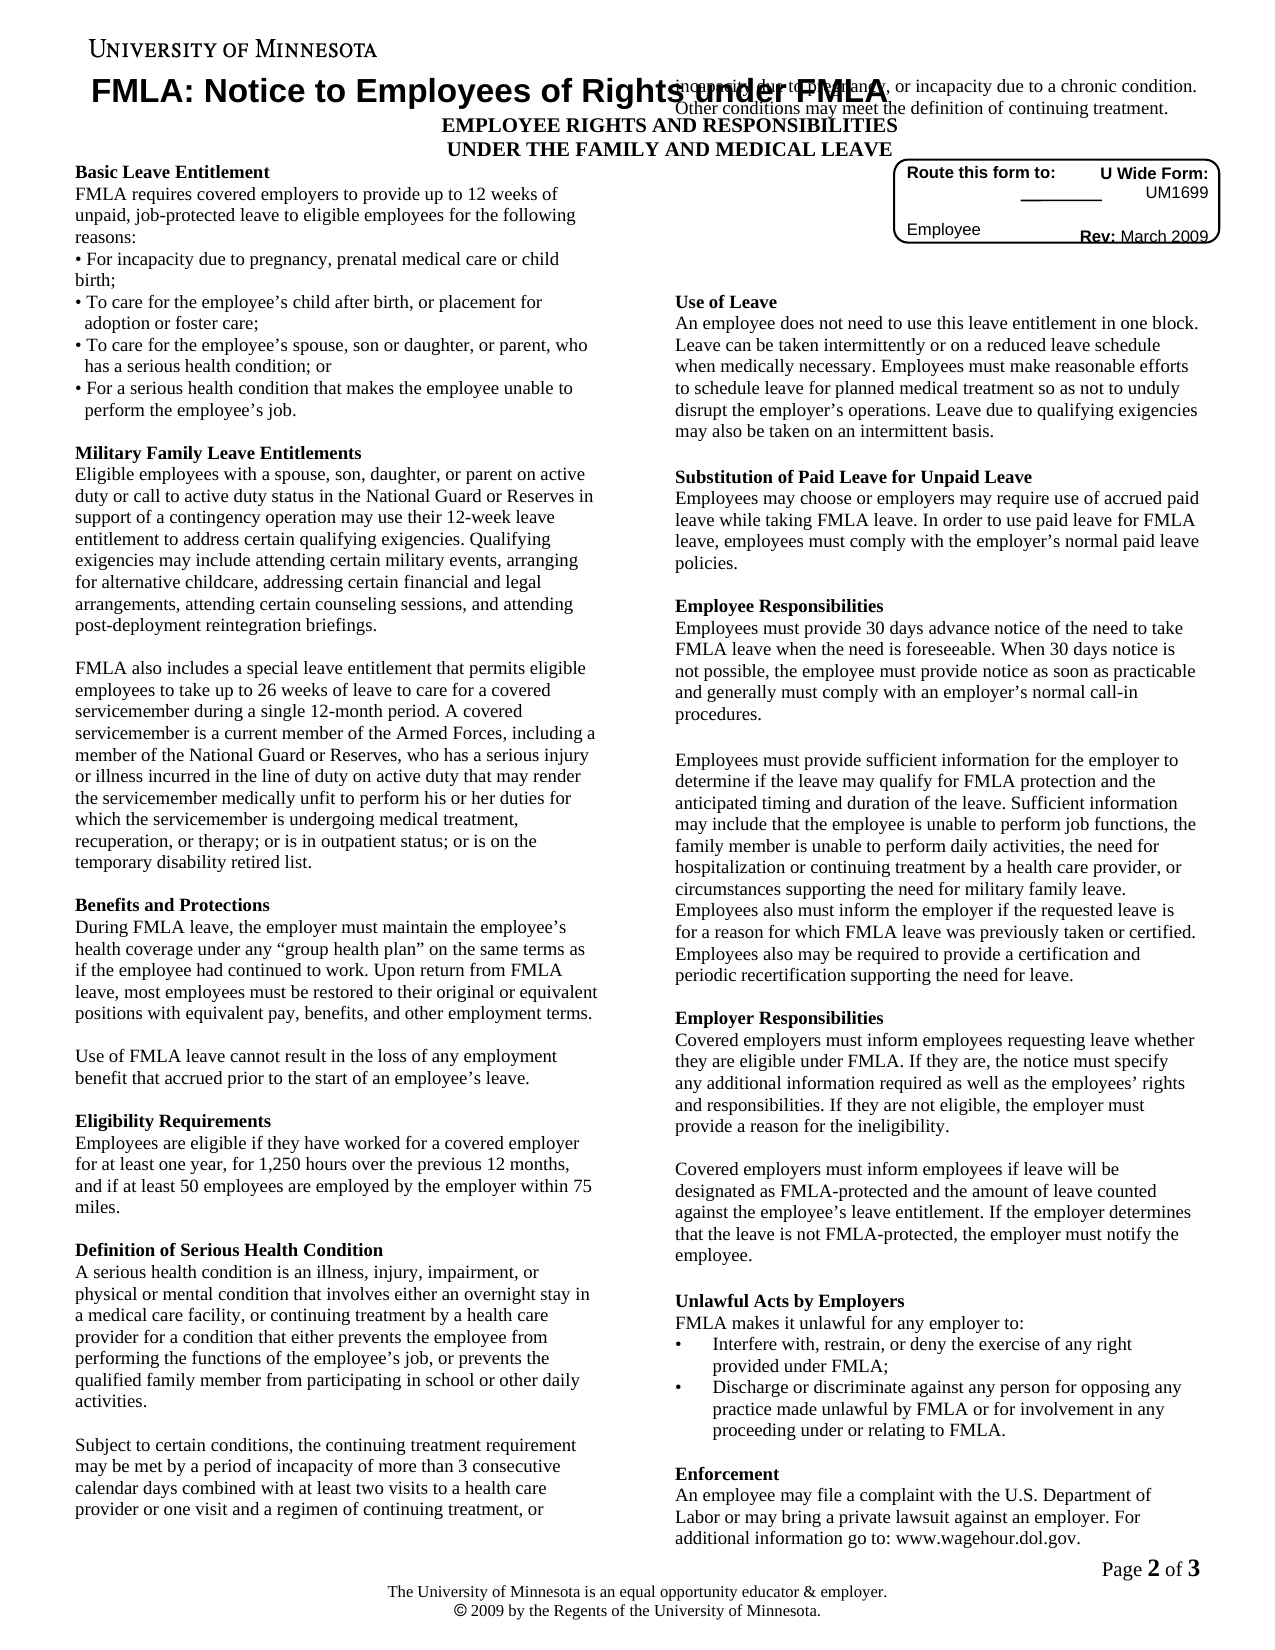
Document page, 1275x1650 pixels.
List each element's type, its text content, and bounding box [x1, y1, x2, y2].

text Employer Responsibilities [675, 1007, 1200, 1029]
text • For incapacity due to pregnancy, prenatal medical care or child birth; [75, 247, 600, 291]
text Employees must provide 30 days advance notice of the need to take FMLA leave when the need is foreseeable. When 30 days notice is not possible, the employee must provide notice as soon as practicable and generally must comply with an employer’s normal call-in procedures. [675, 617, 1200, 724]
text An employee does not need to use this leave entitlement in one block. Leave can be taken intermittently or on a reduced leave schedule when medically necessary. Employees must make reasonable efforts to schedule leave for planned medical treatment so as not to unduly disrupt the employer’s operations. Leave due to qualifying exigencies may also be taken on an intermittent basis. [675, 312, 1200, 442]
text Covered employers must inform employees if leave will be designated as FMLA-protected and the amount of leave counted against the employee’s leave entitlement. If the employer determines that the leave is not FMLA-protected, the employer must notify the employee. [675, 1158, 1200, 1266]
text Use of FMLA leave cannot result in the loss of any employment benefit that accrued prior to the start of an employee’s leave. [75, 1045, 600, 1088]
text Unlawful Acts by Employers [675, 1290, 1200, 1312]
text • For a serious health condition that makes the employee unable to perform the employee’s job. [75, 377, 600, 420]
text FMLA also includes a special leave entitlement that permits eligible employees to take up to 26 weeks of leave to care for a covered servicemember during a single 12-month period. A covered servicemember is a current member of the Armed Forces, including a member of the National Guard or Reserves, who has a serious injury or illness incurred in the line of duty on active duty that may render the servicemember medically unfit to perform his or her duties for which the servicemember is undergoing medical treatment, recuperation, or therapy; or is in outpatient status; or is on the temporary disability retired list. [75, 657, 600, 873]
list Discharge or discriminate against any person for opposing any practice made unlawful by FMLA or for involvement in any proceeding under or relating to FMLA. [675, 1376, 1200, 1441]
text Employees are eligible if they have worked for a covered employer for at least one year, for 1,250 hours over the previous 12 months, and if at least 50 employees are employed by the employer within 75 miles. [75, 1132, 600, 1218]
text Definition of Serious Health Condition [75, 1239, 600, 1261]
text Substitution of Paid Leave for Unpaid Leave [675, 466, 1200, 487]
text Covered employers must inform employees requesting leave whether they are eligible under FMLA. If they are, the notice must specify any additional information required as well as the employees’ rights and responsibilities. If they are not eligible, the employer must provide a reason for the ineligibility. [675, 1029, 1200, 1137]
text Use of Leave [675, 291, 1200, 312]
text Employees must provide sufficient information for the employer to determine if the leave may qualify for FMLA protection and the anticipated timing and duration of the leave. Sufficient information may include that the employee is unable to perform job functions, the family member is unable to perform daily activities, the need for hospitalization or continuing treatment by a health care provider, or circumstances supporting the need for military family leave. Employees also must inform the employer if the requested leave is for a reason for which FMLA leave was previously taken or certified. Employees also may be required to provide a certification and periodic recertification supporting the need for leave. [675, 748, 1200, 986]
text Subject to certain conditions, the continuing treatment requirement may be met by a period of incapacity of more than 3 consecutive calendar days combined with at least two visits to a health care provider or one visit and a regimen of continuing treatment, or incapacity due to pregnancy, or incapacity due to a chronic condition. Other conditions may meet the definition of continuing treatment. [75, 1433, 600, 1520]
text • To care for the employee’s spouse, son or daughter, or parent, who has a serious health condition; or [75, 334, 600, 377]
list Interfere with, restrain, or deny the exercise of any right provided under FMLA; [675, 1333, 1200, 1376]
text Basic Leave Entitlement [75, 161, 600, 183]
text Eligible employees with a spouse, son, daughter, or parent on active duty or call to active duty status in the National Guard or Reserves in support of a contingency operation may use their 12-week leave entitlement to address certain qualifying exigencies. Qualifying exigencies may include attending certain military events, arranging for alternative childcare, addressing certain financial and legal arrangements, attending certain counseling sessions, and attending post-deployment reintegration briefings. [75, 463, 600, 636]
text During FMLA leave, the employer must maintain the employee’s health coverage under any “group health plan” on the same terms as if the employee had continued to work. Upon return from FMLA leave, most employees must be restored to their original or equivalent positions with equivalent pay, benefits, and other employment terms. [75, 916, 600, 1024]
text Employees may choose or employers may require use of accrued paid leave while taking FMLA leave. In order to use paid leave for FMLA leave, employees must comply with the employer’s normal paid leave policies. [675, 487, 1200, 573]
text Eligibility Requirements [75, 1110, 600, 1132]
text Benefits and Protections [75, 894, 600, 916]
text Enforcement [675, 1462, 1200, 1484]
text An employee may file a complaint with the U.S. Department of Labor or may bring a private lawsuit against an employer. For additional information go to: www.wagehour.dol.gov. [675, 1484, 1200, 1549]
text • To care for the employee’s child after birth, or placement for adoption or foster care; [75, 291, 600, 334]
text FMLA requires covered employers to provide up to 12 weeks of unpaid, job-protected leave to eligible employees for the following reasons: [75, 183, 600, 247]
text A serious health condition is an illness, injury, impairment, or physical or mental condition that involves either an overnight stay in a medical care facility, or continuing treatment by a health care provider for a condition that either prevents the employee from performing the functions of the employee’s job, or prevents the qualified family member from participating in school or other daily activities. [75, 1261, 600, 1412]
text Military Family Leave Entitlements [75, 442, 600, 463]
text Employee Responsibilities [675, 595, 1200, 617]
text FMLA makes it unlawful for any employer to: [675, 1312, 1200, 1333]
